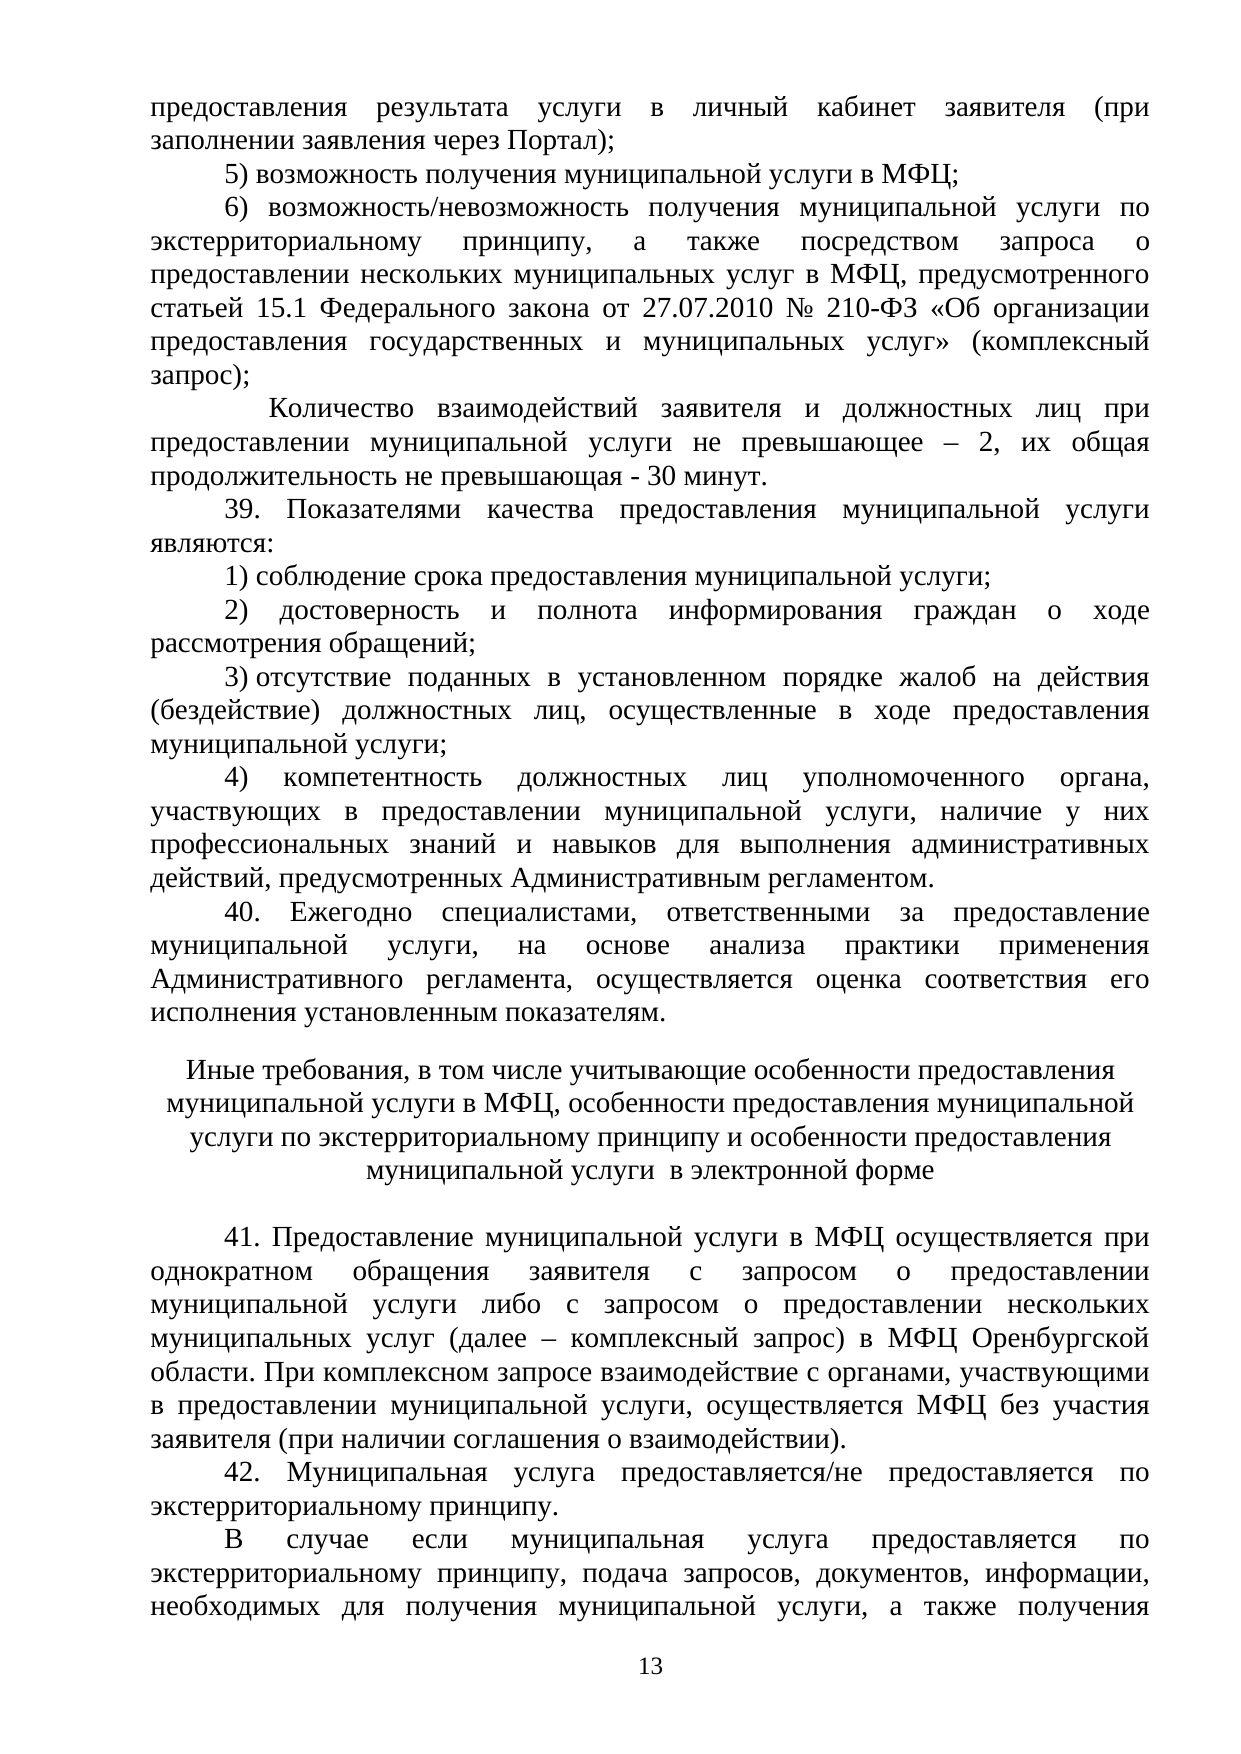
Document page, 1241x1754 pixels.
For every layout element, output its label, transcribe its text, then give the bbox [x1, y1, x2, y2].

text 40. Ежегодно специалистами, ответственными за предоставление муниципальной услуги, на основе анализа практики применения Административного регламента, осуществляется оценка соответствия его исполнения установленным показателям. [150, 894, 1151, 1028]
text 39. Показателями качества предоставления муниципальной услуги являются: [150, 491, 1151, 558]
text 1) соблюдение срока предоставления муниципальной услуги; [150, 558, 1151, 592]
text 3) отсутствие поданных в установленном порядке жалоб на действия (бездействие) должностных лиц, осуществленные в ходе предоставления муниципальной услуги; [150, 659, 1151, 759]
text 4) компетентность должностных лиц уполномоченного органа, участвующих в предоставлении муниципальной услуги, наличие у них профессиональных знаний и навыков для выполнения административных действий, предусмотренных Административным регламентом. [150, 759, 1151, 894]
text Количество взаимодействий заявителя и должностных лиц при предоставлении муниципальной услуги не превышающее – 2, их общая продолжительность не превышающая - 30 минут. [150, 391, 1151, 491]
text 2) достоверность и полнота информирования граждан о ходе рассмотрения обращений; [150, 592, 1151, 659]
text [150, 89, 1151, 156]
text 5) возможность получения муниципальной услуги в МФЦ; [150, 156, 1151, 189]
text 41. Предоставление муниципальной услуги в МФЦ осуществляется при однократном обращения заявителя с запросом о предоставлении муниципальной услуги либо с запросом о предоставлении нескольких муниципальных услуг (далее – комплексный запрос) в МФЦ Оренбургской области. При комплексном запросе взаимодействие с органами, участвующими в предоставлении муниципальной услуги, осуществляется МФЦ без участия заявителя (при наличии соглашения о взаимодействии). [150, 1219, 1151, 1454]
text 42. Муниципальная услуга предоставляется/не предоставляется по экстерриториальному принципу. [150, 1454, 1151, 1521]
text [150, 1521, 1151, 1622]
text 6) возможность/невозможность получения муниципальной услуги по экстерриториальному принципу, а также посредством запроса о предоставлении нескольких муниципальных услуг в МФЦ, предусмотренного статьей 15.1 Федерального закона от 27.07.2010 № 210-ФЗ «Об организации предоставления государственных и муниципальных услуг» (комплексный запрос); [150, 189, 1151, 391]
text Иные требования, в том числе учитывающие особенности предоставления муниципальной услуги в МФЦ, особенности предоставления муниципальной услуги по экстерриториальному принципу и особенности предоставления муниципальной услуги в электронной форме [150, 1052, 1151, 1186]
